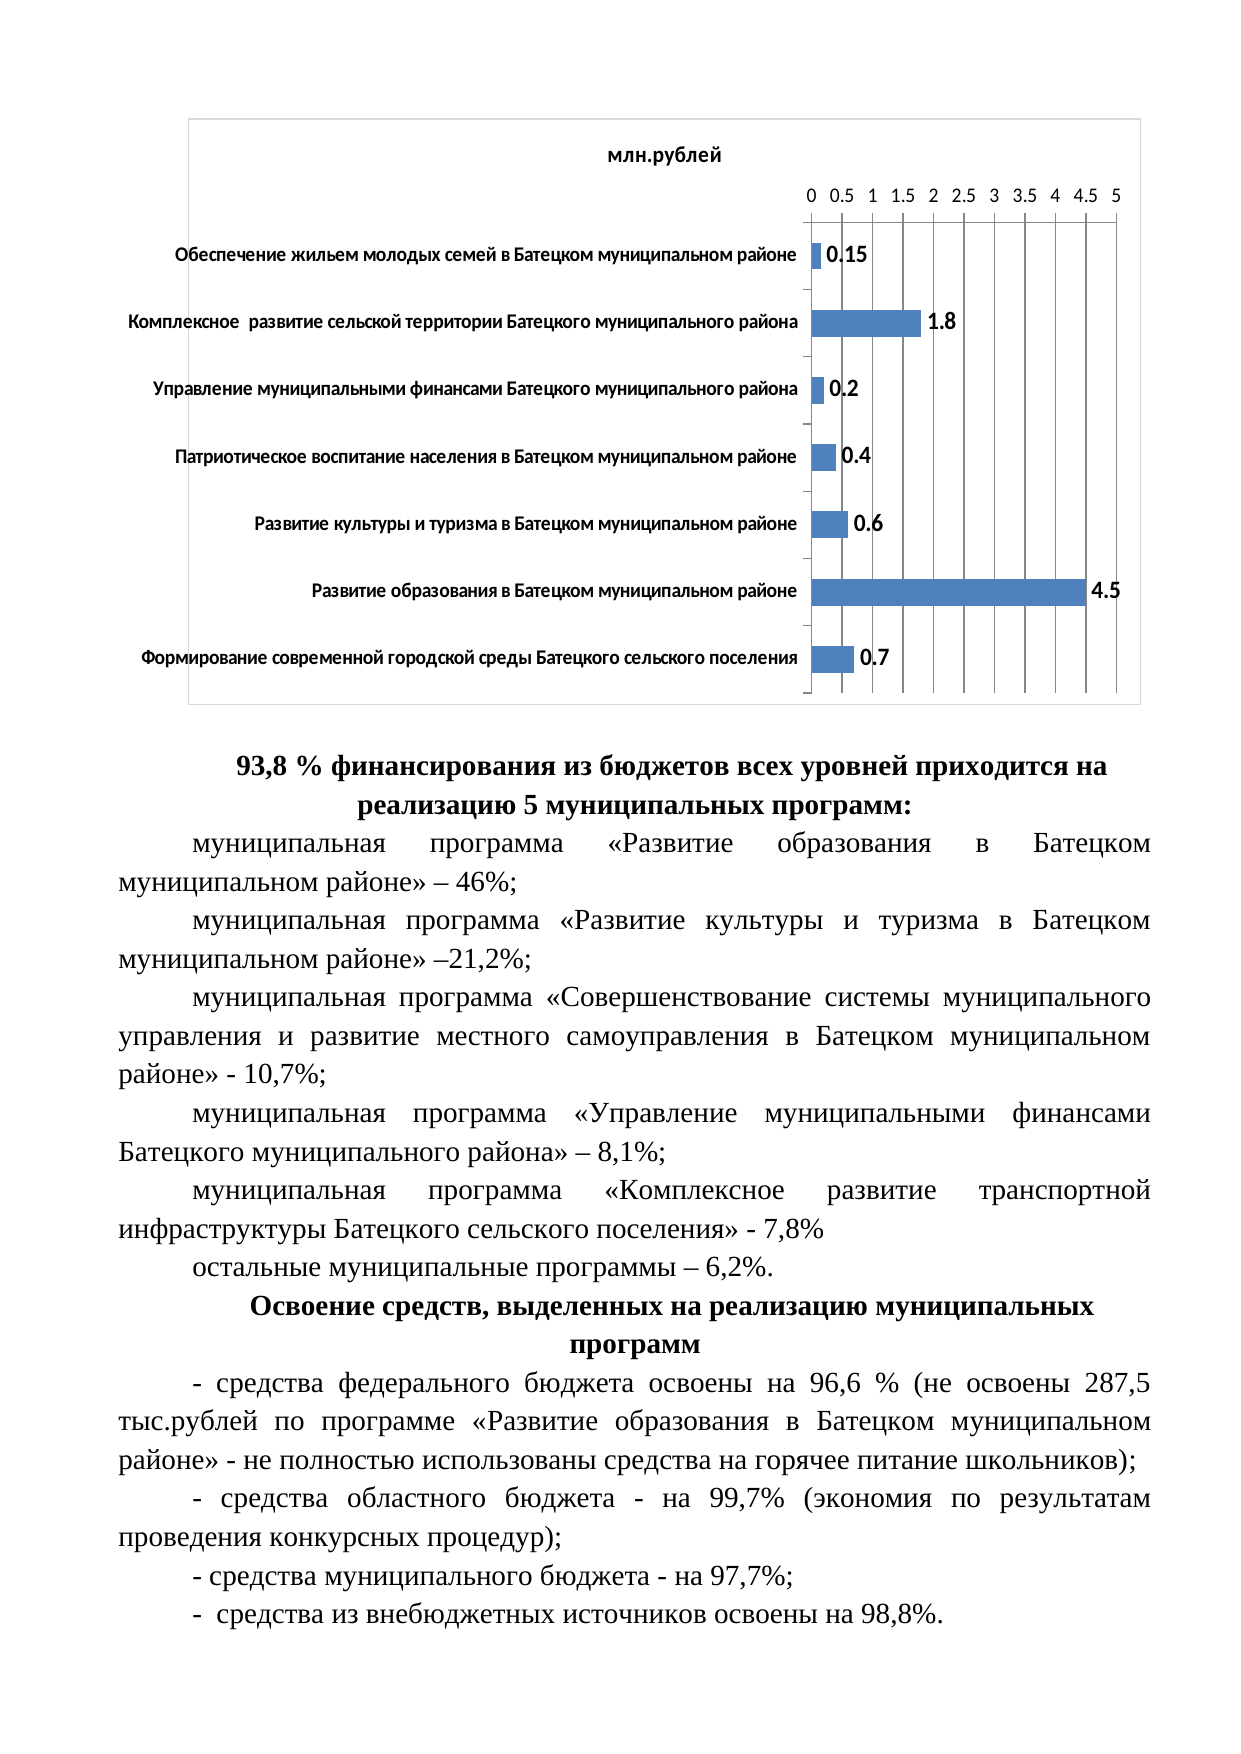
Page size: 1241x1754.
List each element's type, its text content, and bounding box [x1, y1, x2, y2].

text муниципальная программа «Комплексное развитие транспортной инфраструктуры Батецкого сельского поселения» - 7,8% [118, 1172, 1152, 1244]
text муниципальная программа «Совершенствование системы муниципального управления и развитие местного самоуправления в Батецком муниципальном районе» - 10,7%; [118, 979, 1152, 1090]
text муниципальная программа «Развитие культуры и туризма в Батецком муниципальном районе» –21,2%; [118, 902, 1152, 974]
text муниципальная программа «Развитие образования в Батецком муниципальном районе» – 46%; [118, 825, 1152, 897]
text Освоение средств, выделенных на реализацию муниципальных программ [118, 1288, 1152, 1360]
text - средства из внебюджетных источников освоены на 98,8%. [118, 1596, 1152, 1630]
text - средства федерального бюджета освоены на 96,6 % (не освоены 287,5 тыс.рублей по программе «Развитие образования в Батецком муниципальном районе» - не полностью использованы средства на горячее питание школьников); [118, 1365, 1152, 1476]
text остальные муниципальные программы – 6,2%. [118, 1249, 1152, 1283]
text 93,8 % финансирования из бюджетов всех уровней приходится на реализацию 5 муниципальных программ: [118, 748, 1152, 820]
text - средства областного бюджета - на 99,7% (экономия по результатам проведения конкурсных процедур); [118, 1481, 1152, 1553]
text муниципальная программа «Управление муниципальными финансами Батецкого муниципального района» – 8,1%; [118, 1095, 1152, 1167]
text - средства муниципального бюджета - на 97,7%; [118, 1558, 1152, 1591]
